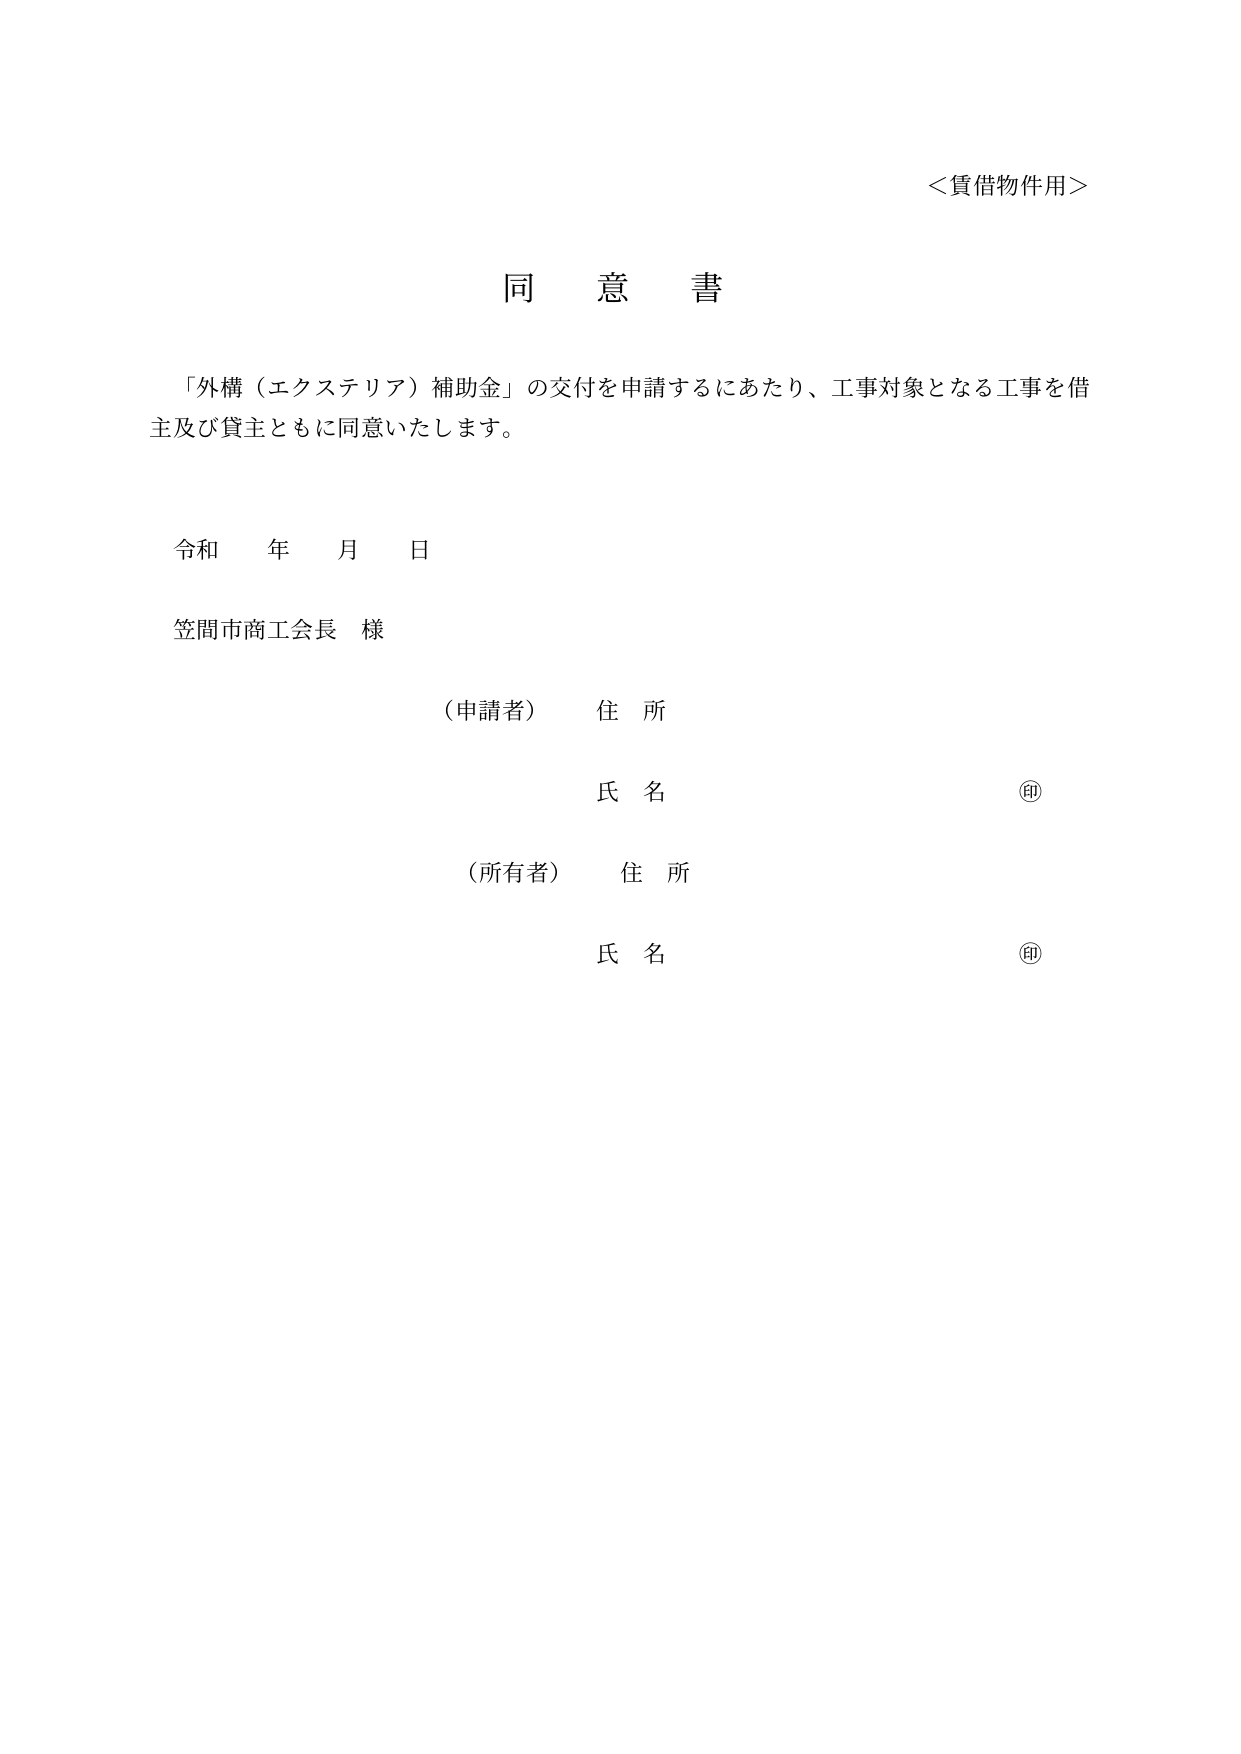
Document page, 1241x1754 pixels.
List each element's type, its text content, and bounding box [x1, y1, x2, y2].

text ＜賃借物件用＞ [149, 164, 1091, 205]
text （所有者） 住 所 [149, 851, 1091, 892]
text 氏 名 ㊞ [149, 932, 1091, 973]
text （申請者） 住 所 [149, 690, 1091, 730]
text 「外構（エクステリア）補助金」の交付を申請するにあたり、工事対象となる工事を借主及び貸主ともに同意いたします。 [149, 366, 1091, 447]
text 令和 年 月 日 [149, 528, 1091, 568]
text 氏 名 ㊞ [149, 771, 1091, 811]
text 同 意 書 [149, 245, 1091, 326]
text 笠間市商工会長 様 [149, 609, 1091, 649]
